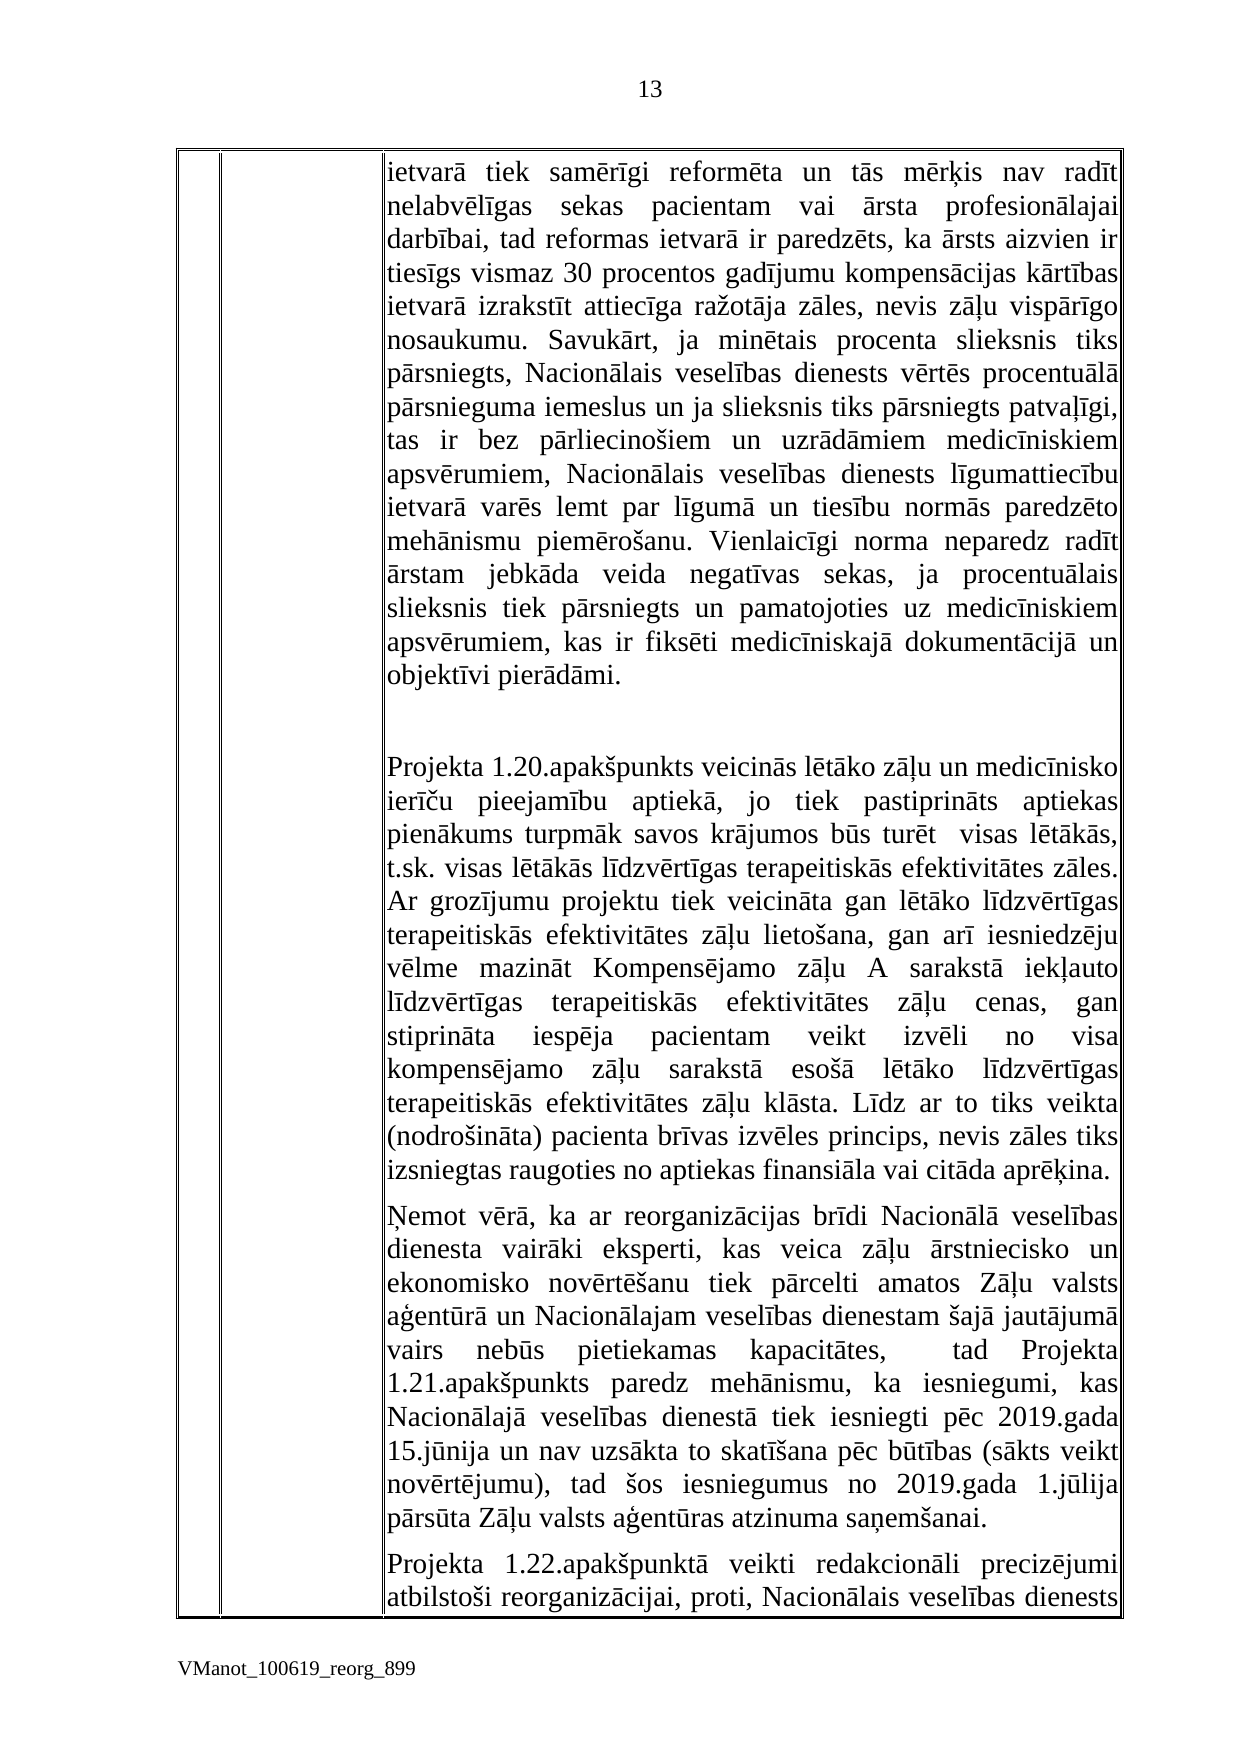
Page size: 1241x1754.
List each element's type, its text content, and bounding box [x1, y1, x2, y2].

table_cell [384, 151, 1120, 1616]
table_cell 2. [179, 151, 221, 1616]
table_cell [221, 151, 383, 1616]
